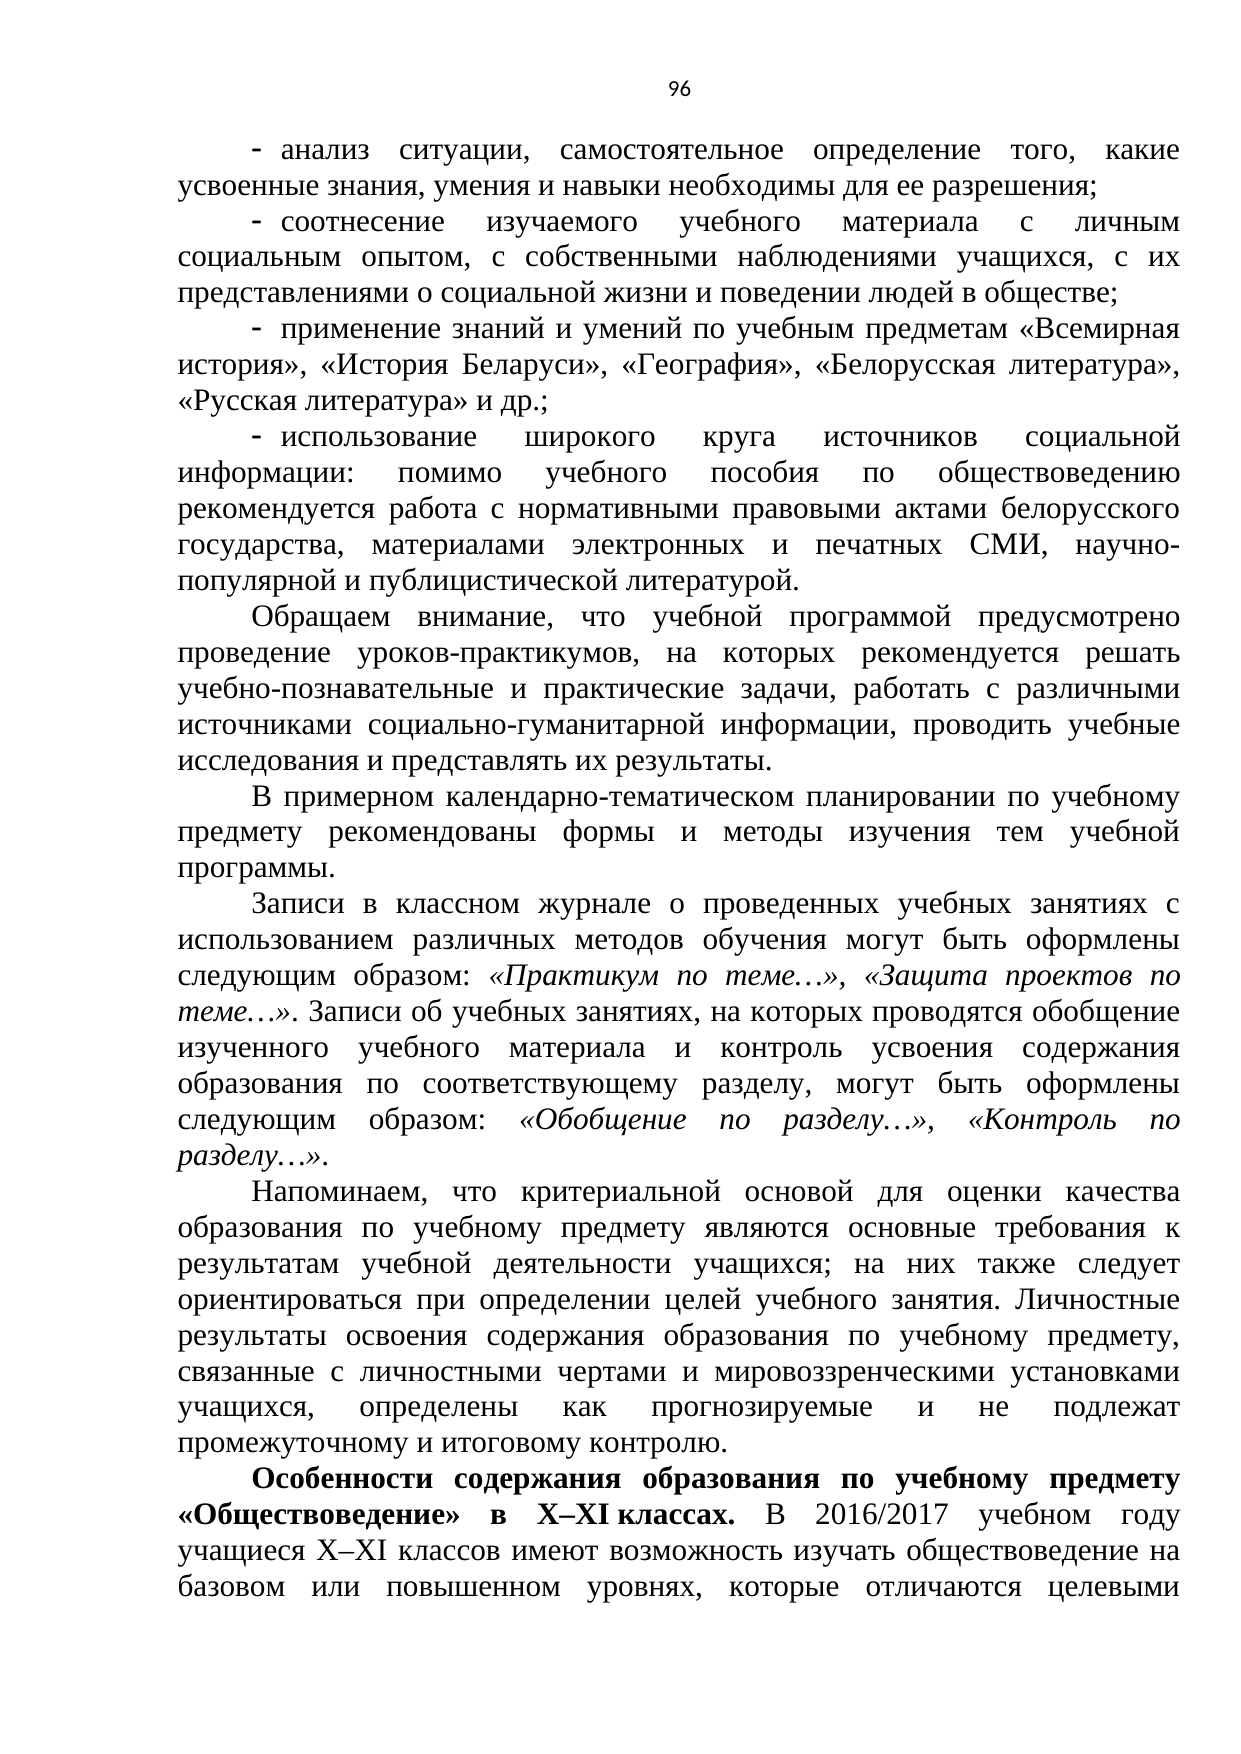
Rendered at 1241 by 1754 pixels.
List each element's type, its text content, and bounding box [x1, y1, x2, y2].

text Напоминаем, что критериальной основой для оценки качества образования по учебному предмету являются основные требования к результатам учебной деятельности учащихся; на них также следует ориентироваться при определении целей учебного занятия. Личностные результаты освоения содержания образования по учебному предмету, связанные с личностными чертами и мировоззренческими установками учащихся, определены как прогнозируемые и не подлежат промежуточному и итоговому контролю. [177, 1172, 1181, 1459]
text В примерном календарно-тематическом планировании по учебному предмету рекомендованы формы и методы изучения тем учебной программы. [177, 777, 1181, 884]
text Записи в классном журнале о проведенных учебных занятиях с использованием различных методов обучения могут быть оформлены следующим образом: «Практикум по теме…», «Защита проектов по теме…». Записи об учебных занятиях, на которых проводятся обобщение изученного учебного материала и контроль усвоения содержания образования по соответствующему разделу, могут быть оформлены следующим образом: «Обобщение по разделу…», «Контроль по разделу…». [177, 884, 1181, 1172]
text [177, 1459, 1181, 1603]
text Обращаем внимание, что учебной программой предусмотрено проведение уроков-практикумов, на которых рекомендуется решать учебно-познавательные и практические задачи, работать с различными источниками социально-гуманитарной информации, проводить учебные исследования и представлять их результаты. [177, 597, 1181, 777]
list применение знаний и умений по учебным предметам «Всемирная история», «История Беларуси», «География», «Белорусская литература», «Русская литература» и др.; [177, 309, 1181, 417]
list использование широкого круга источников социальной информации: помимо учебного пособия по обществоведению рекомендуется работа с нормативными правовыми актами белорусского государства, материалами электронных и печатных СМИ, научно-популярной и публицистической литературой. [177, 417, 1181, 597]
list анализ ситуации, самостоятельное определение того, какие усвоенные знания, умения и навыки необходимы для ее разрешения; [177, 130, 1181, 202]
list соотнесение изучаемого учебного материала с личным социальным опытом, с собственными наблюдениями учащихся, с их представлениями о социальной жизни и поведении людей в обществе; [177, 202, 1181, 309]
